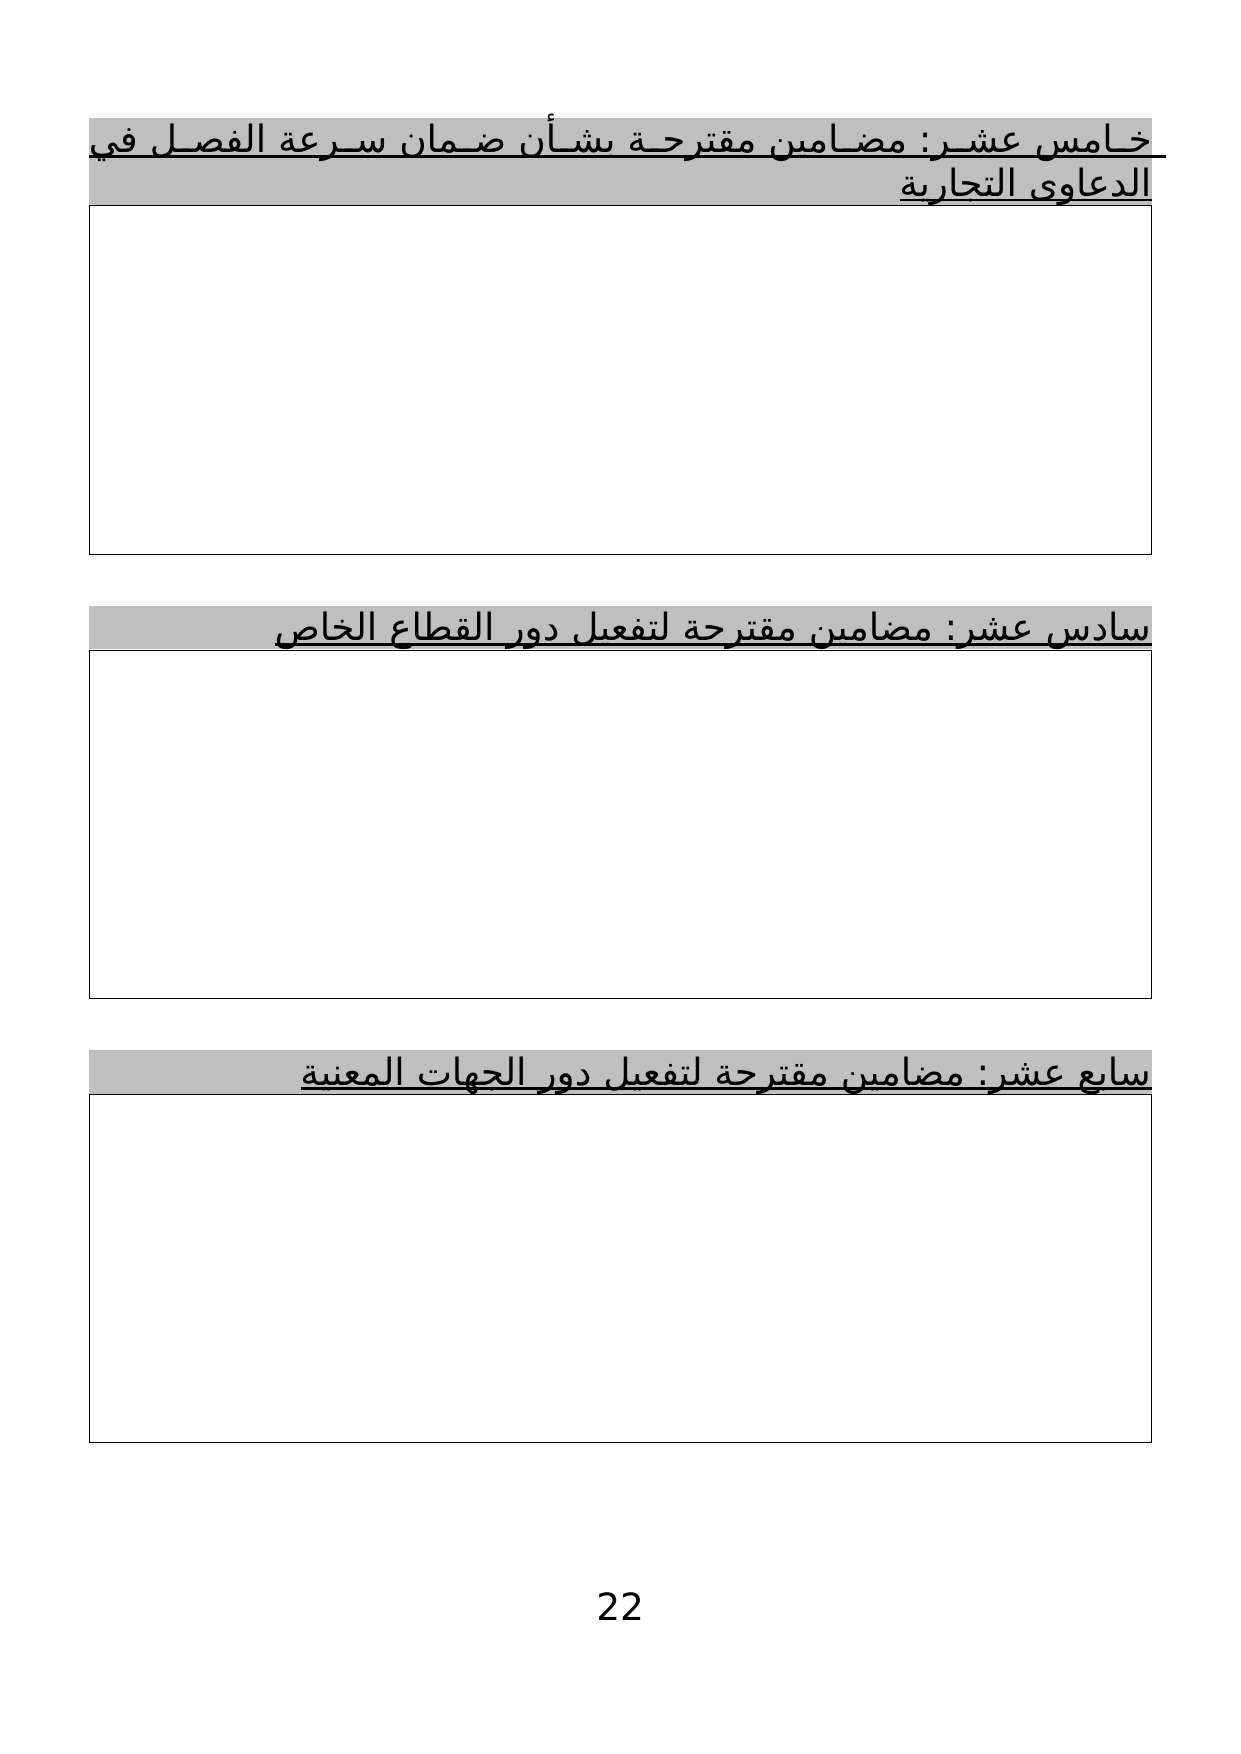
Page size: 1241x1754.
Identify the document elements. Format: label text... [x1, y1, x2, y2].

text سابع عشر: مضامين مقترحة لتفعيل دور الجهات المعنية [89, 1050, 1152, 1094]
table_header [90, 651, 1151, 998]
text خامس عشر: مضامين مقترحة بشأن ضمان سرعة الفصل في الدعاوى التجارية [89, 118, 1152, 155]
table_header [90, 1095, 1151, 1442]
text سادس عشر: مضامين مقترحة لتفعيل دور القطاع الخاص [89, 606, 1152, 649]
text خامس عشر: مضامين مقترحة بشأن ضمان سرعة الفصل في الدعاوى التجارية [89, 158, 1152, 205]
table_header [90, 206, 1151, 554]
